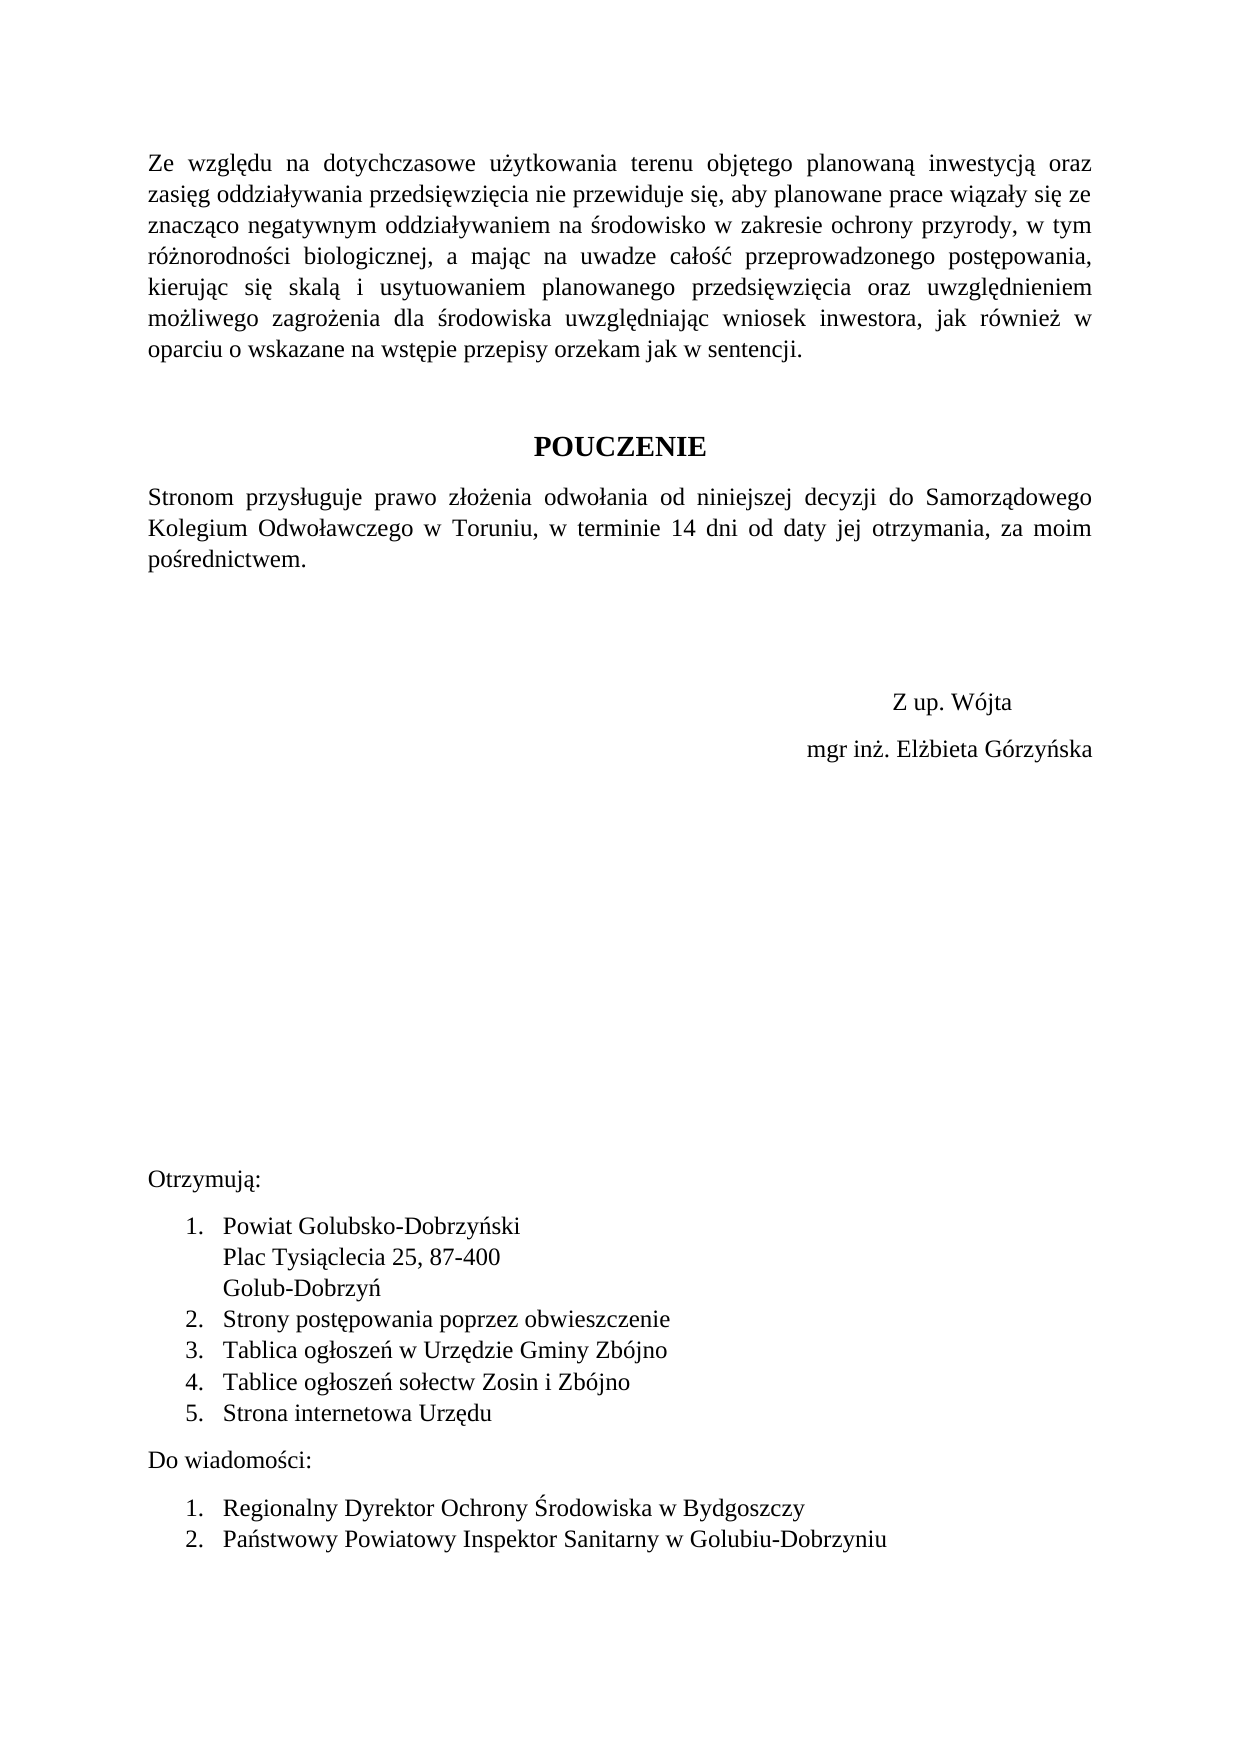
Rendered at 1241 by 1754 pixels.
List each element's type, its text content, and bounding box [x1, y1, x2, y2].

list Regionalny Dyrektor Ochrony Środowiska w Bydgoszczy [185, 1493, 812, 1522]
list Tablica ogłoszeń w Urzędzie Gminy Zbójno [185, 1336, 679, 1364]
text POUCZENIE [148, 429, 1093, 463]
text Stronom przysługuje prawo złożenia odwołania od niniejszej decyzji do Samorządowego Kolegium Odwoławczego w Toruniu, w terminie 14 dni od daty jej otrzymania, za moim pośrednictwem. [148, 482, 1093, 573]
list Strony postępowania poprzez obwieszczenie [185, 1304, 694, 1333]
text Otrzymują: [148, 1164, 1093, 1192]
list Państwowy Powiatowy Inspektor Sanitarny w Golubiu-Dobrzyniu [185, 1524, 901, 1553]
text mgr inż. Elżbieta Górzyńska [148, 734, 1093, 763]
list Tablice ogłoszeń sołectw Zosin i Zbójno [185, 1367, 679, 1395]
text Ze względu na dotychczasowe użytkowania terenu objętego planowaną inwestycją oraz zasięg oddziaływania przedsięwzięcia nie przewiduje się, aby planowane prace wiązały się ze znacząco negatywnym oddziaływaniem na środowisko w zakresie ochrony przyrody, w tym różnorodności biologicznej, a mając na uwadze całość przeprowadzonego postępowania, kierując się skalą i usytuowaniem planowanego przedsięwzięcia oraz uwzględnieniem możliwego zagrożenia dla środowiska uwzględniając wniosek inwestora, jak również w oparciu o wskazane na wstępie przepisy orzekam jak w sentencji. [148, 148, 1093, 363]
text Z up. Wójta [148, 687, 1093, 715]
list Strona internetowa Urzędu [185, 1398, 679, 1426]
list Powiat Golubsko-Dobrzyński Plac Tysiąclecia 25, 87-400 Golub-Dobrzyń [185, 1211, 561, 1302]
text Do wiadomości: [148, 1445, 679, 1474]
